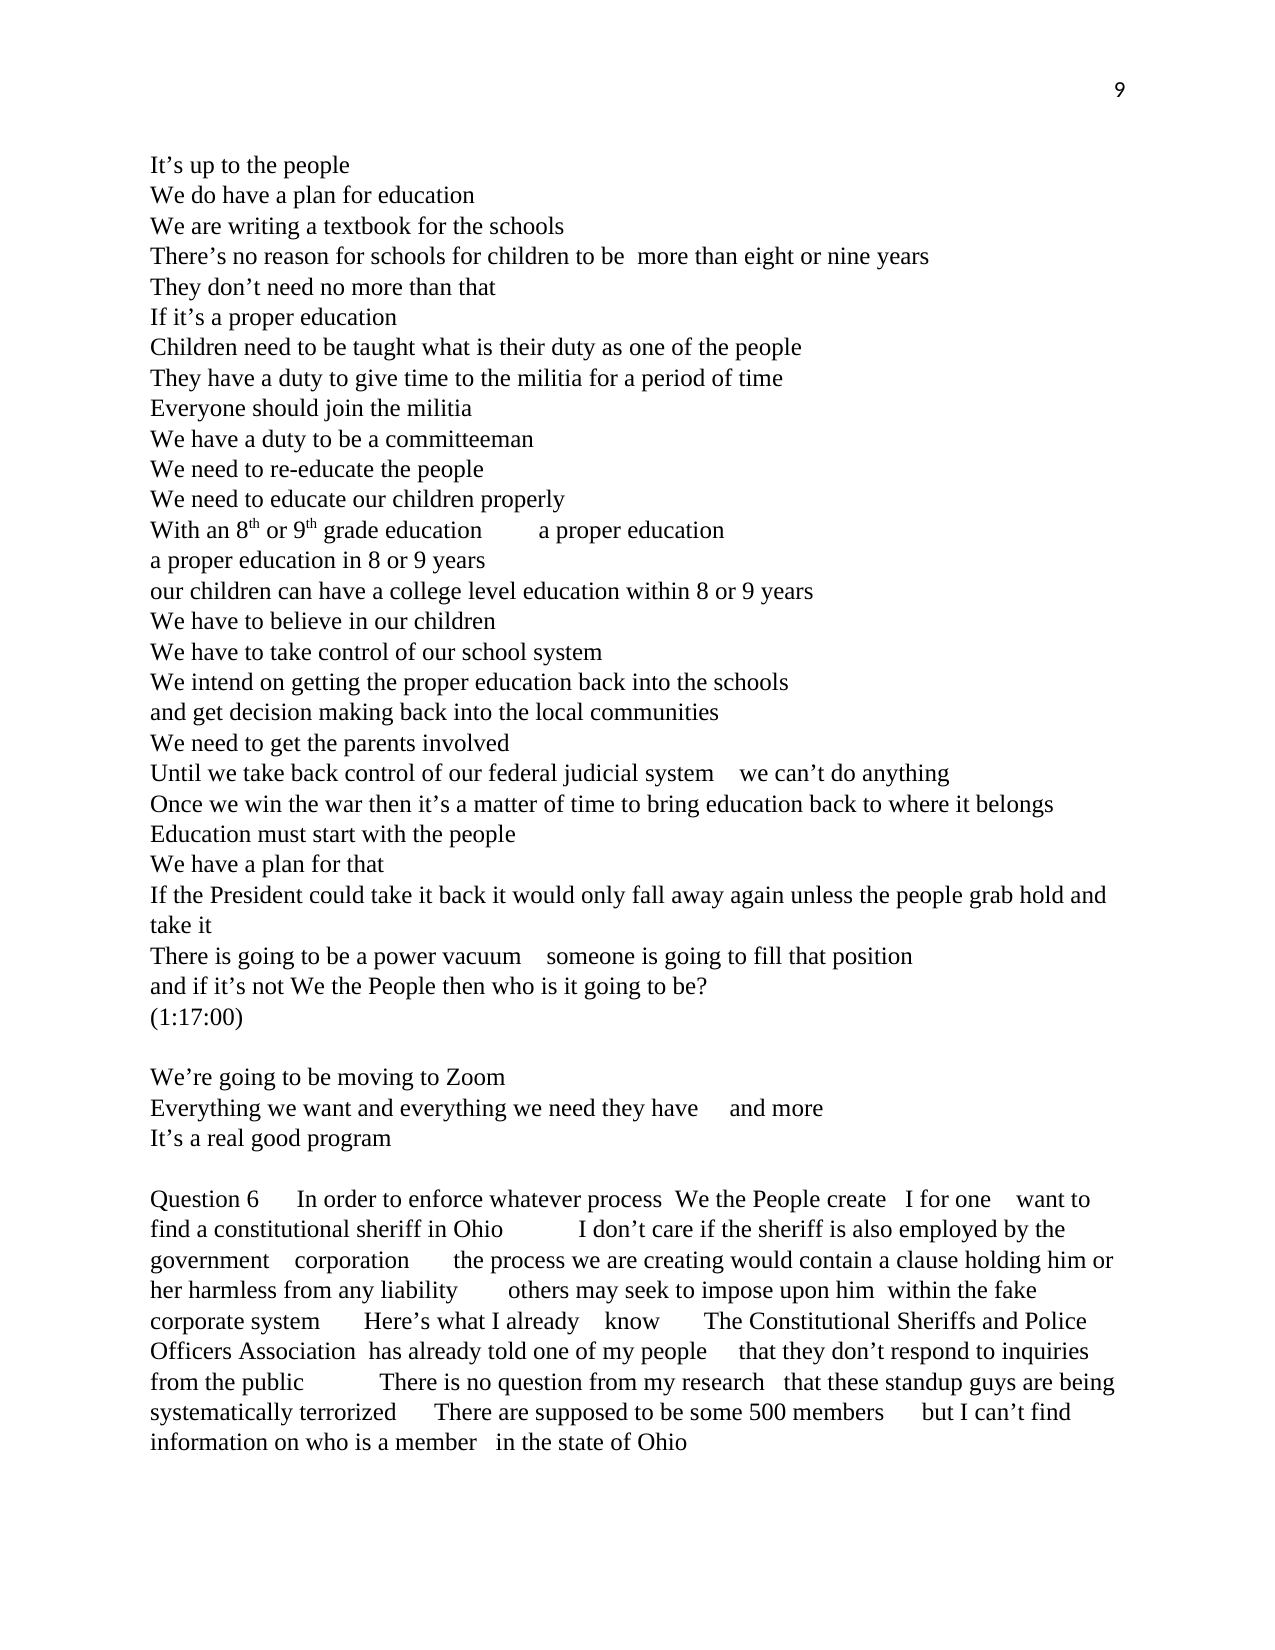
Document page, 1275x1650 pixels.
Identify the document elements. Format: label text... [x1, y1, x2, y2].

text It’s a real good program [150, 1123, 1125, 1152]
text It’s up to the people [150, 150, 1125, 179]
text and if it’s not We the People then who is it going to be? [150, 971, 1125, 1000]
text There’s no reason for schools for children to be more than eight or nine years [150, 241, 1125, 270]
text We have to take control of our school system [150, 637, 1125, 665]
text Question 6 In order to enforce whatever process We the People create I for one want to find a constitutional sheriff in Ohio I don’t care if the sheriff is also employed by the government corporation the process we are creating would contain a clause holding him or her harmless from any liability others may seek to impose upon him within the fake corporate system Here’s what I already know The Constitutional Sheriffs and Police Officers Association has already told one of my people that they don’t respond to inquiries from the public There is no question from my research that these standup guys are being systematically terrorized There are supposed to be some 500 members but I can’t find information on who is a member in the state of Ohio [150, 1184, 1125, 1456]
text Until we take back control of our federal judicial system we can’t do anything [150, 758, 1125, 787]
text Everything we want and everything we need they have and more [150, 1093, 1125, 1122]
text With an 8th or 9th grade education a proper education [150, 515, 1125, 544]
text If it’s a proper education [150, 302, 1125, 331]
text We’re going to be moving to Zoom [150, 1062, 1125, 1091]
text We need to get the parents involved [150, 728, 1125, 757]
text a proper education in 8 or 9 years [150, 545, 1125, 574]
text If the President could take it back it would only fall away again unless the people grab hold and take it [150, 880, 1125, 939]
text We need to educate our children properly [150, 484, 1125, 513]
text and get decision making back into the local communities [150, 697, 1125, 726]
text our children can have a college level education within 8 or 9 years [150, 576, 1125, 604]
text They don’t need no more than that [150, 272, 1125, 300]
text We have a duty to be a committeeman [150, 424, 1125, 452]
text We intend on getting the proper education back into the schools [150, 667, 1125, 696]
text Education must start with the people [150, 819, 1125, 848]
text (1:17:00) [150, 1002, 1125, 1030]
text They have a duty to give time to the militia for a period of time [150, 363, 1125, 392]
text Children need to be taught what is their duty as one of the people [150, 332, 1125, 361]
text Everyone should join the militia [150, 393, 1125, 422]
text We are writing a textbook for the schools [150, 211, 1125, 239]
text We have a plan for that [150, 849, 1125, 878]
text We do have a plan for education [150, 180, 1125, 209]
text There is going to be a power vacuum someone is going to fill that position [150, 941, 1125, 969]
text We have to believe in our children [150, 606, 1125, 635]
text We need to re-educate the people [150, 454, 1125, 483]
text Once we win the war then it’s a matter of time to bring education back to where it belongs [150, 789, 1125, 817]
